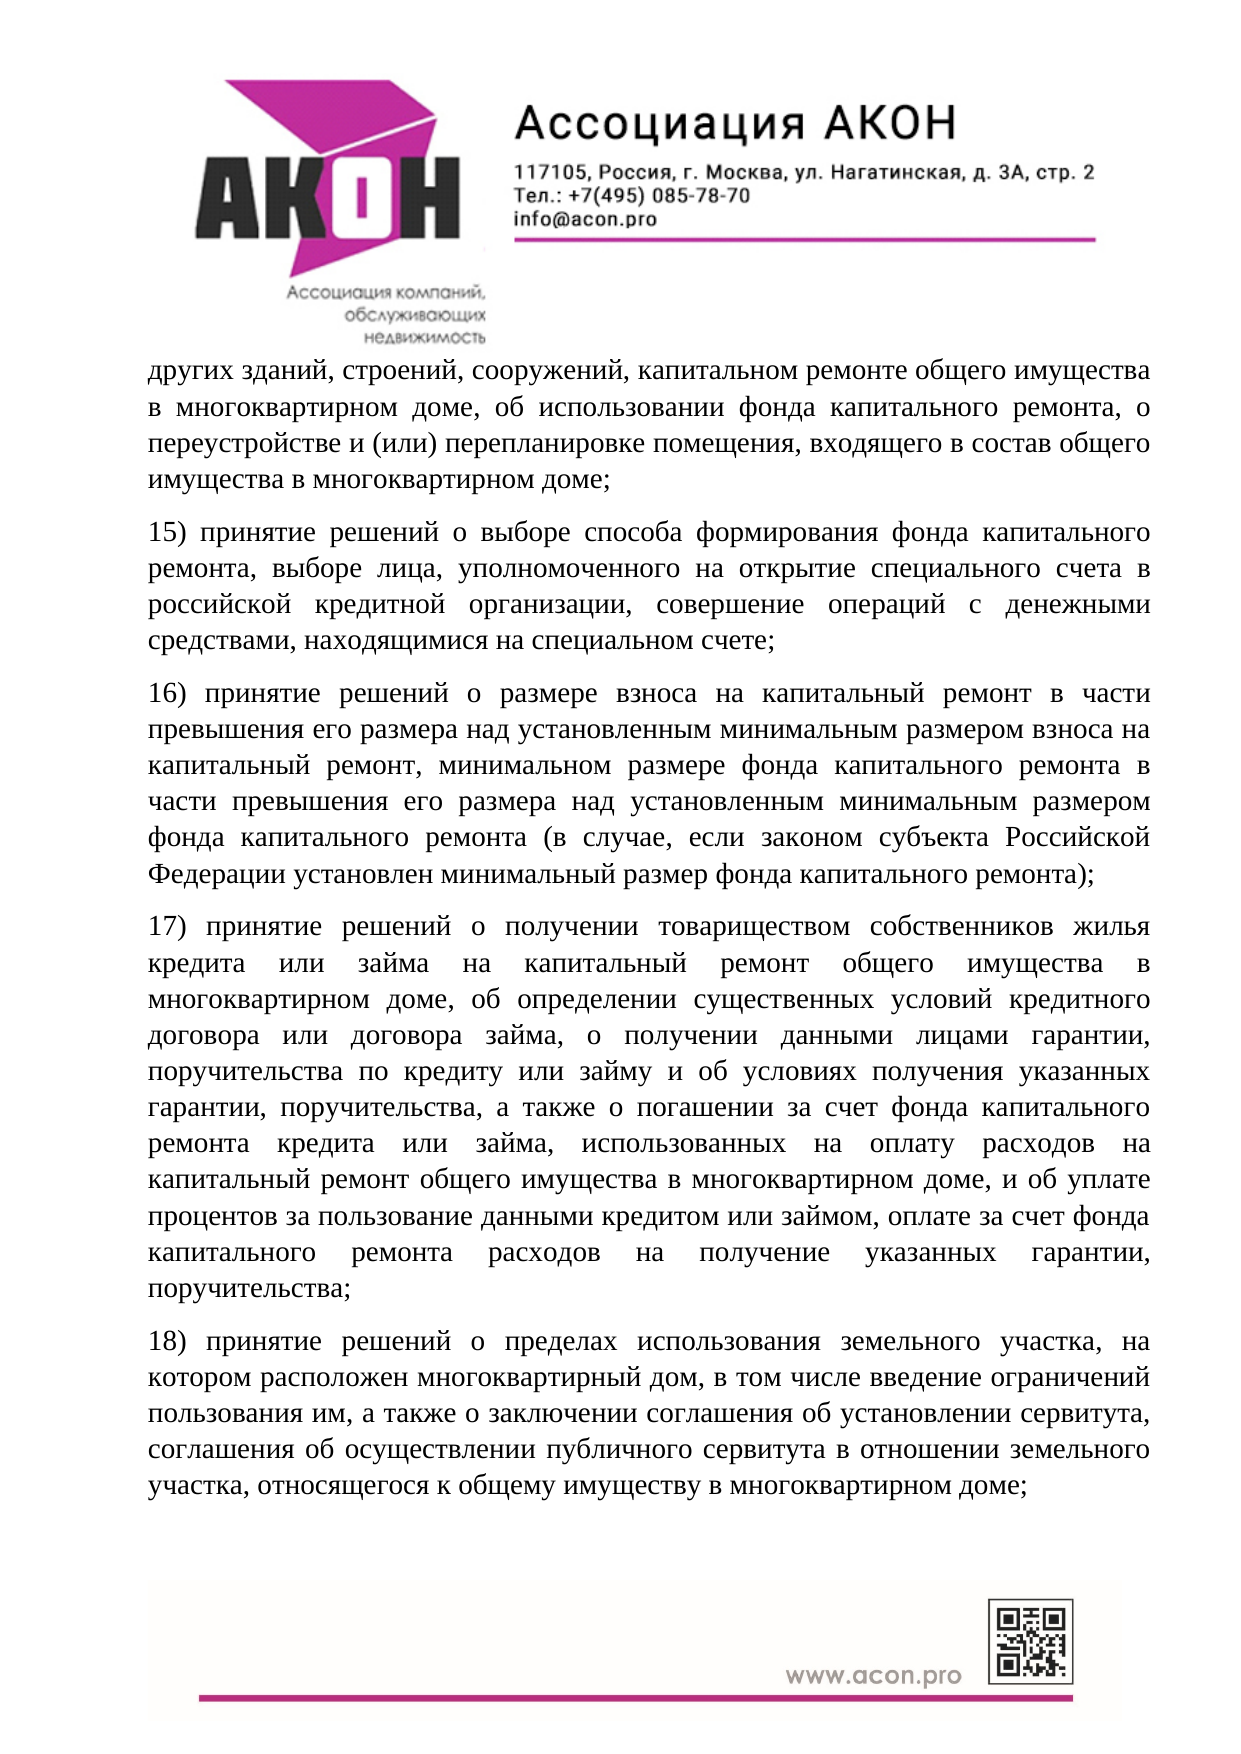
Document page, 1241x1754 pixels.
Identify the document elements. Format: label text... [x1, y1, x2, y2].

picture [147, 1580, 1123, 1721]
text 17) принятие решений о получении товариществом собственников жилья кредита или займа на капитальный ремонт общего имущества в многоквартирном доме, об определении существенных условий кредитного договора или договора займа, о получении данными лицами гарантии, поручительства по кредиту или займу и об условиях получения указанных гарантии, поручительства, а также о погашении за счет фонда капитального ремонта кредита или займа, использованных на оплату расходов на капитальный ремонт общего имущества в многоквартирном доме, и об уплате процентов за пользование данными кредитом или займом, оплате за счет фонда капитального ремонта расходов на получение указанных гарантии, поручительства; [148, 908, 1152, 1303]
picture [147, 73, 1122, 353]
text 15) принятие решений о выборе способа формирования фонда капитального ремонта, выборе лица, уполномоченного на открытие специального счета в российской кредитной организации, совершение операций с денежными средствами, находящимися на специальном счете; [148, 514, 1152, 656]
text 16) принятие решений о размере взноса на капитальный ремонт в части превышения его размера над установленным минимальным размером взноса на капитальный ремонт, минимальном размере фонда капитального ремонта в части превышения его размера над установленным минимальным размером фонда капитального ремонта (в случае, если законом субъекта Российской Федерации установлен минимальный размер фонда капитального ремонта); [148, 675, 1152, 889]
text 18) принятие решений о пределах использования земельного участка, на котором расположен многоквартирный дом, в том числе введение ограничений пользования им, а также о заключении соглашения об установлении сервитута, соглашения об осуществлении публичного сервитута в отношении земельного участка, относящегося к общему имуществу в многоквартирном доме; [148, 1323, 1152, 1501]
